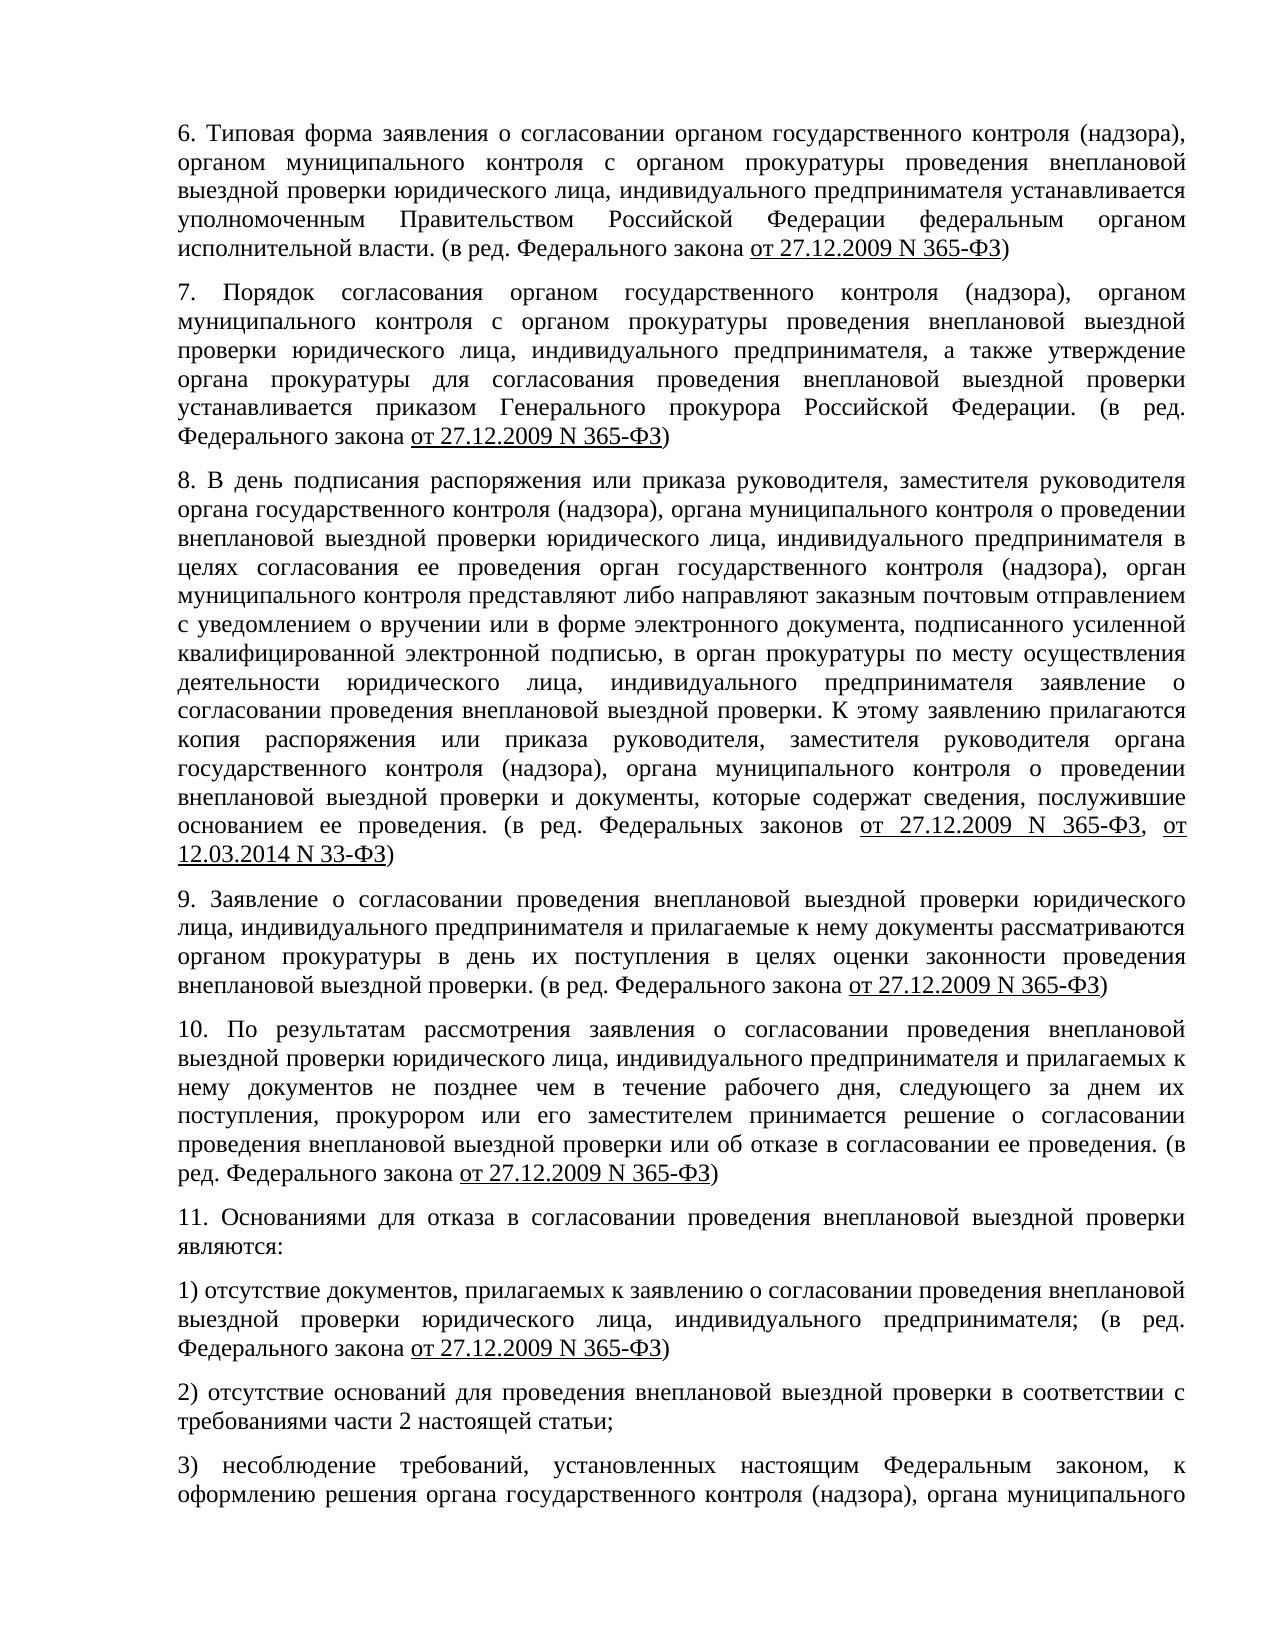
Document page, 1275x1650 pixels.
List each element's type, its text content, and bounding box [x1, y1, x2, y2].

text 9. Заявление о согласовании проведения внеплановой выездной проверки юридического лица, индивидуального предпринимателя и прилагаемые к нему документы рассматриваются органом прокуратуры в день их поступления в целях оценки законности проведения внеплановой выездной проверки. (в ред. Федерального закона от 27.12.2009 N 365-ФЗ) [177, 884, 1186, 999]
text 11. Основаниями для отказа в согласовании проведения внеплановой выездной проверки являются: [177, 1202, 1186, 1260]
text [177, 1451, 1186, 1508]
text 8. В день подписания распоряжения или приказа руководителя, заместителя руководителя органа государственного контроля (надзора), органа муниципального контроля о проведении внеплановой выездной проверки юридического лица, индивидуального предпринимателя в целях согласования ее проведения орган государственного контроля (надзора), орган муниципального контроля представляют либо направляют заказным почтовым отправлением с уведомлением о вручении или в форме электронного документа, подписанного усиленной квалифицированной электронной подписью, в орган прокуратуры по месту осуществления деятельности юридического лица, индивидуального предпринимателя заявление о согласовании проведения внеплановой выездной проверки. К этому заявлению прилагаются копия распоряжения или приказа руководителя, заместителя руководителя органа государственного контроля (надзора), органа муниципального контроля о проведении внеплановой выездной проверки и документы, которые содержат сведения, послужившие основанием ее проведения. (в ред. Федеральных законов от 27.12.2009 N 365-ФЗ, от 12.03.2014 N 33-ФЗ) [177, 466, 1186, 868]
text 6. Типовая форма заявления о согласовании органом государственного контроля (надзора), органом муниципального контроля с органом прокуратуры проведения внеплановой выездной проверки юридического лица, индивидуального предпринимателя устанавливается уполномоченным Правительством Российской Федерации федеральным органом исполнительной власти. (в ред. Федерального закона от 27.12.2009 N 365-ФЗ) [177, 118, 1186, 262]
text 7. Порядок согласования органом государственного контроля (надзора), органом муниципального контроля с органом прокуратуры проведения внеплановой выездной проверки юридического лица, индивидуального предпринимателя, а также утверждение органа прокуратуры для согласования проведения внеплановой выездной проверки устанавливается приказом Генерального прокурора Российской Федерации. (в ред. Федерального закона от 27.12.2009 N 365-ФЗ) [177, 277, 1186, 450]
text 10. По результатам рассмотрения заявления о согласовании проведения внеплановой выездной проверки юридического лица, индивидуального предпринимателя и прилагаемых к нему документов не позднее чем в течение рабочего дня, следующего за днем их поступления, прокурором или его заместителем принимается решение о согласовании проведения внеплановой выездной проверки или об отказе в согласовании ее проведения. (в ред. Федерального закона от 27.12.2009 N 365-ФЗ) [177, 1014, 1186, 1187]
text 2) отсутствие оснований для проведения внеплановой выездной проверки в соответствии с требованиями части 2 настоящей статьи; [177, 1377, 1186, 1435]
text 1) отсутствие документов, прилагаемых к заявлению о согласовании проведения внеплановой выездной проверки юридического лица, индивидуального предпринимателя; (в ред. Федерального закона от 27.12.2009 N 365-ФЗ) [177, 1276, 1186, 1362]
